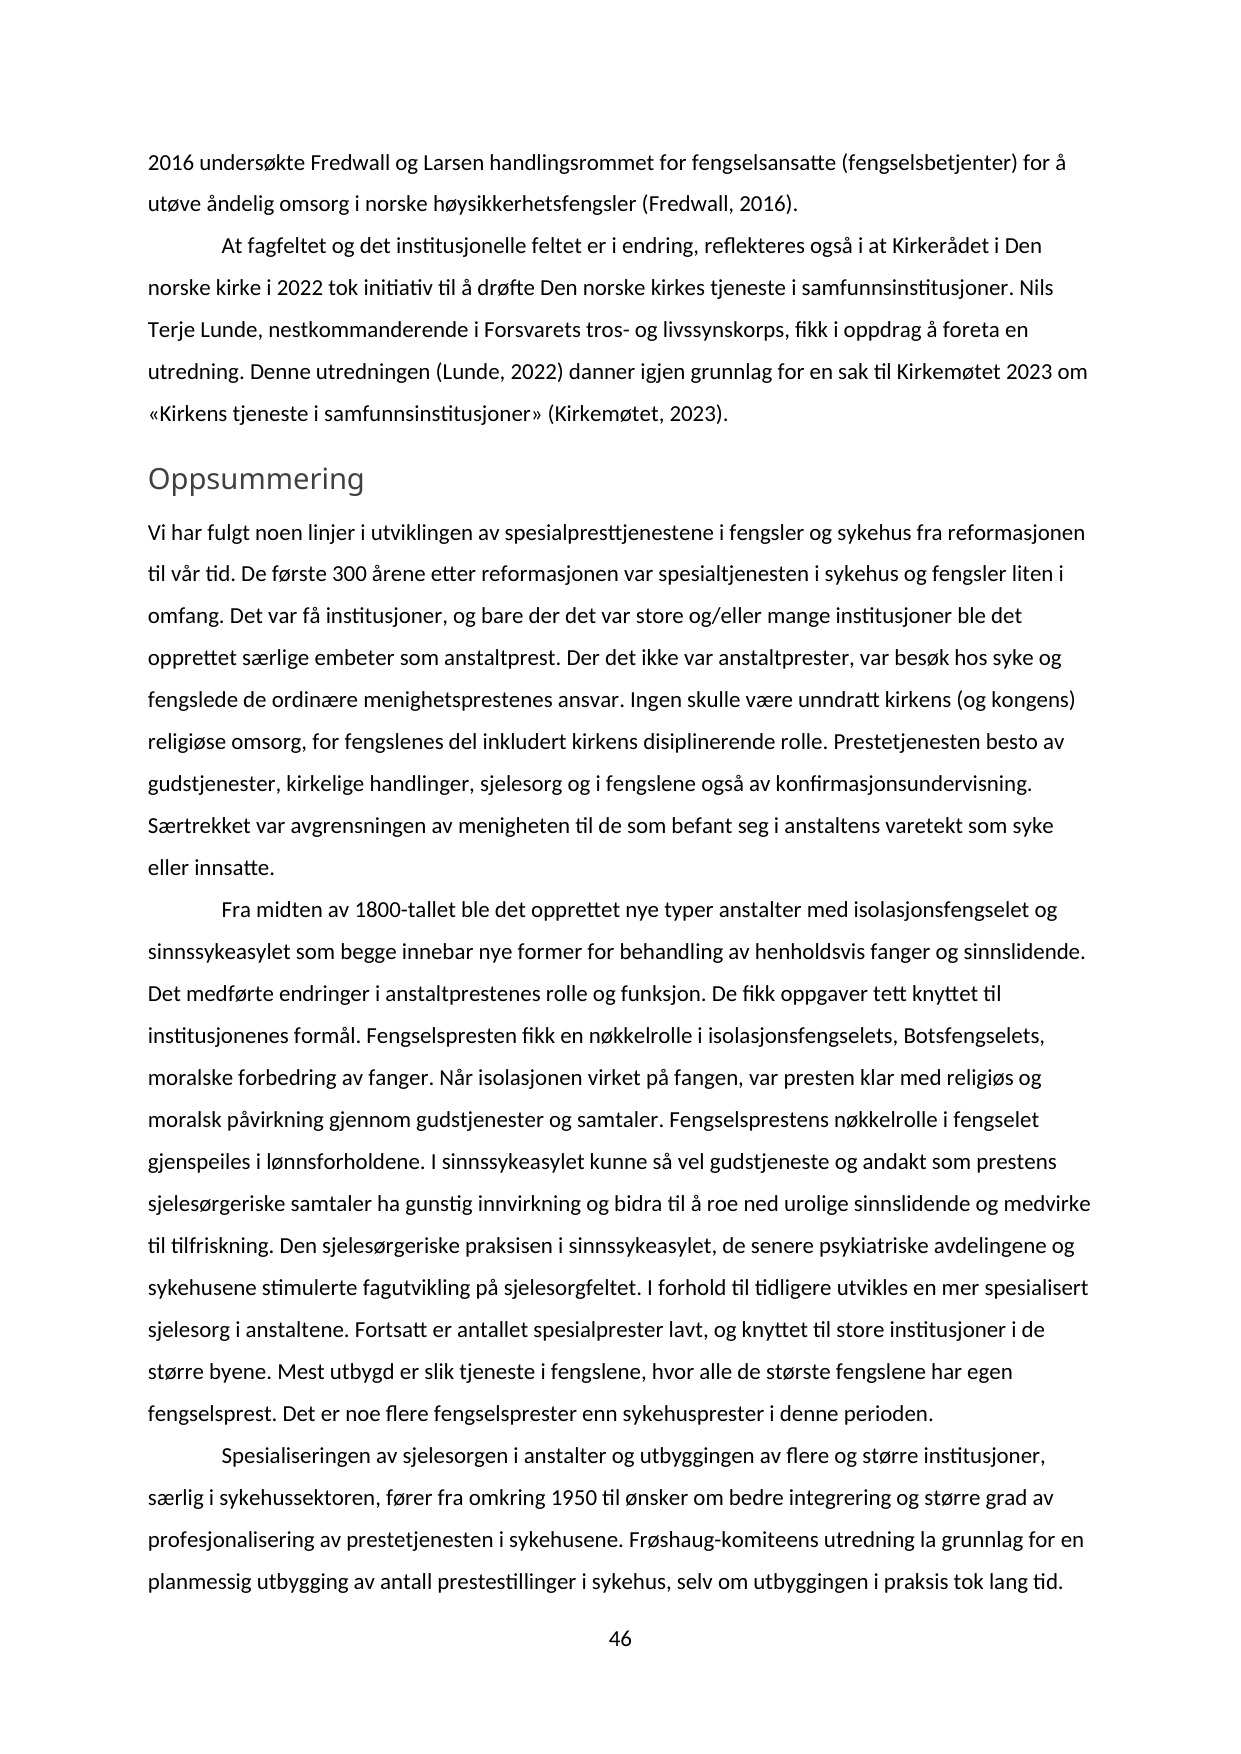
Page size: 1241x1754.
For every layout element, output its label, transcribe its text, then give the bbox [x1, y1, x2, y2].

text At fagfeltet og det institusjonelle feltet er i endring, reflekteres også i at Kirkerådet i Den norske kirke i 2022 tok initiativ til å drøfte Den norske kirkes tjeneste i samfunnsinstitusjoner. Nils Terje Lunde, nestkommanderende i Forsvarets tros- og livssynskorps, fikk i oppdrag å foreta en utredning. Denne utredningen (Lunde, 2022) danner igjen grunnlag for en sak til Kirkemøtet 2023 om «Kirkens tjeneste i samfunnsinstitusjoner» (Kirkemøtet, 2023). [148, 232, 1093, 427]
subtitle Oppsummering [148, 458, 1093, 498]
text Vi har fulgt noen linjer i utviklingen av spesialpresttjenestene i fengsler og sykehus fra reformasjonen til vår tid. De første 300 årene etter reformasjonen var spesialtjenesten i sykehus og fengsler liten i omfang. Det var få institusjoner, og bare der det var store og/eller mange institusjoner ble det opprettet særlige embeter som anstaltprest. Der det ikke var anstaltprester, var besøk hos syke og fengslede de ordinære menighetsprestenes ansvar. Ingen skulle være unndratt kirkens (og kongens) religiøse omsorg, for fengslenes del inkludert kirkens disiplinerende rolle. Prestetjenesten besto av gudstjenester, kirkelige handlinger, sjelesorg og i fengslene også av konfirmasjonsundervisning. Særtrekket var avgrensningen av menigheten til de som befant seg i anstaltens varetekt som syke eller innsatte. [148, 518, 1093, 881]
text Fra midten av 1800-tallet ble det opprettet nye typer anstalter med isolasjonsfengselet og sinnssykeasylet som begge innebar nye former for behandling av henholdsvis fanger og sinnslidende. Det medførte endringer i anstaltprestenes rolle og funksjon. De fikk oppgaver tett knyttet til institusjonenes formål. Fengselspresten fikk en nøkkelrolle i isolasjonsfengselets, Botsfengselets, moralske forbedring av fanger. Når isolasjonen virket på fangen, var presten klar med religiøs og moralsk påvirkning gjennom gudstjenester og samtaler. Fengselsprestens nøkkelrolle i fengselet gjenspeiles i lønnsforholdene. I sinnssykeasylet kunne så vel gudstjeneste og andakt som prestens sjelesørgeriske samtaler ha gunstig innvirkning og bidra til å roe ned urolige sinnslidende og medvirke til tilfriskning. Den sjelesørgeriske praksisen i sinnssykeasylet, de senere psykiatriske avdelingene og sykehusene stimulerte fagutvikling på sjelesorgfeltet. I forhold til tidligere utvikles en mer spesialisert sjelesorg i anstaltene. Fortsatt er antallet spesialprester lavt, og knyttet til store institusjoner i de større byene. Mest utbygd er slik tjeneste i fengslene, hvor alle de største fengslene har egen fengselsprest. Det er noe flere fengselsprester enn sykehusprester i denne perioden. [148, 895, 1093, 1427]
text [148, 1441, 1093, 1595]
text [148, 148, 1093, 218]
